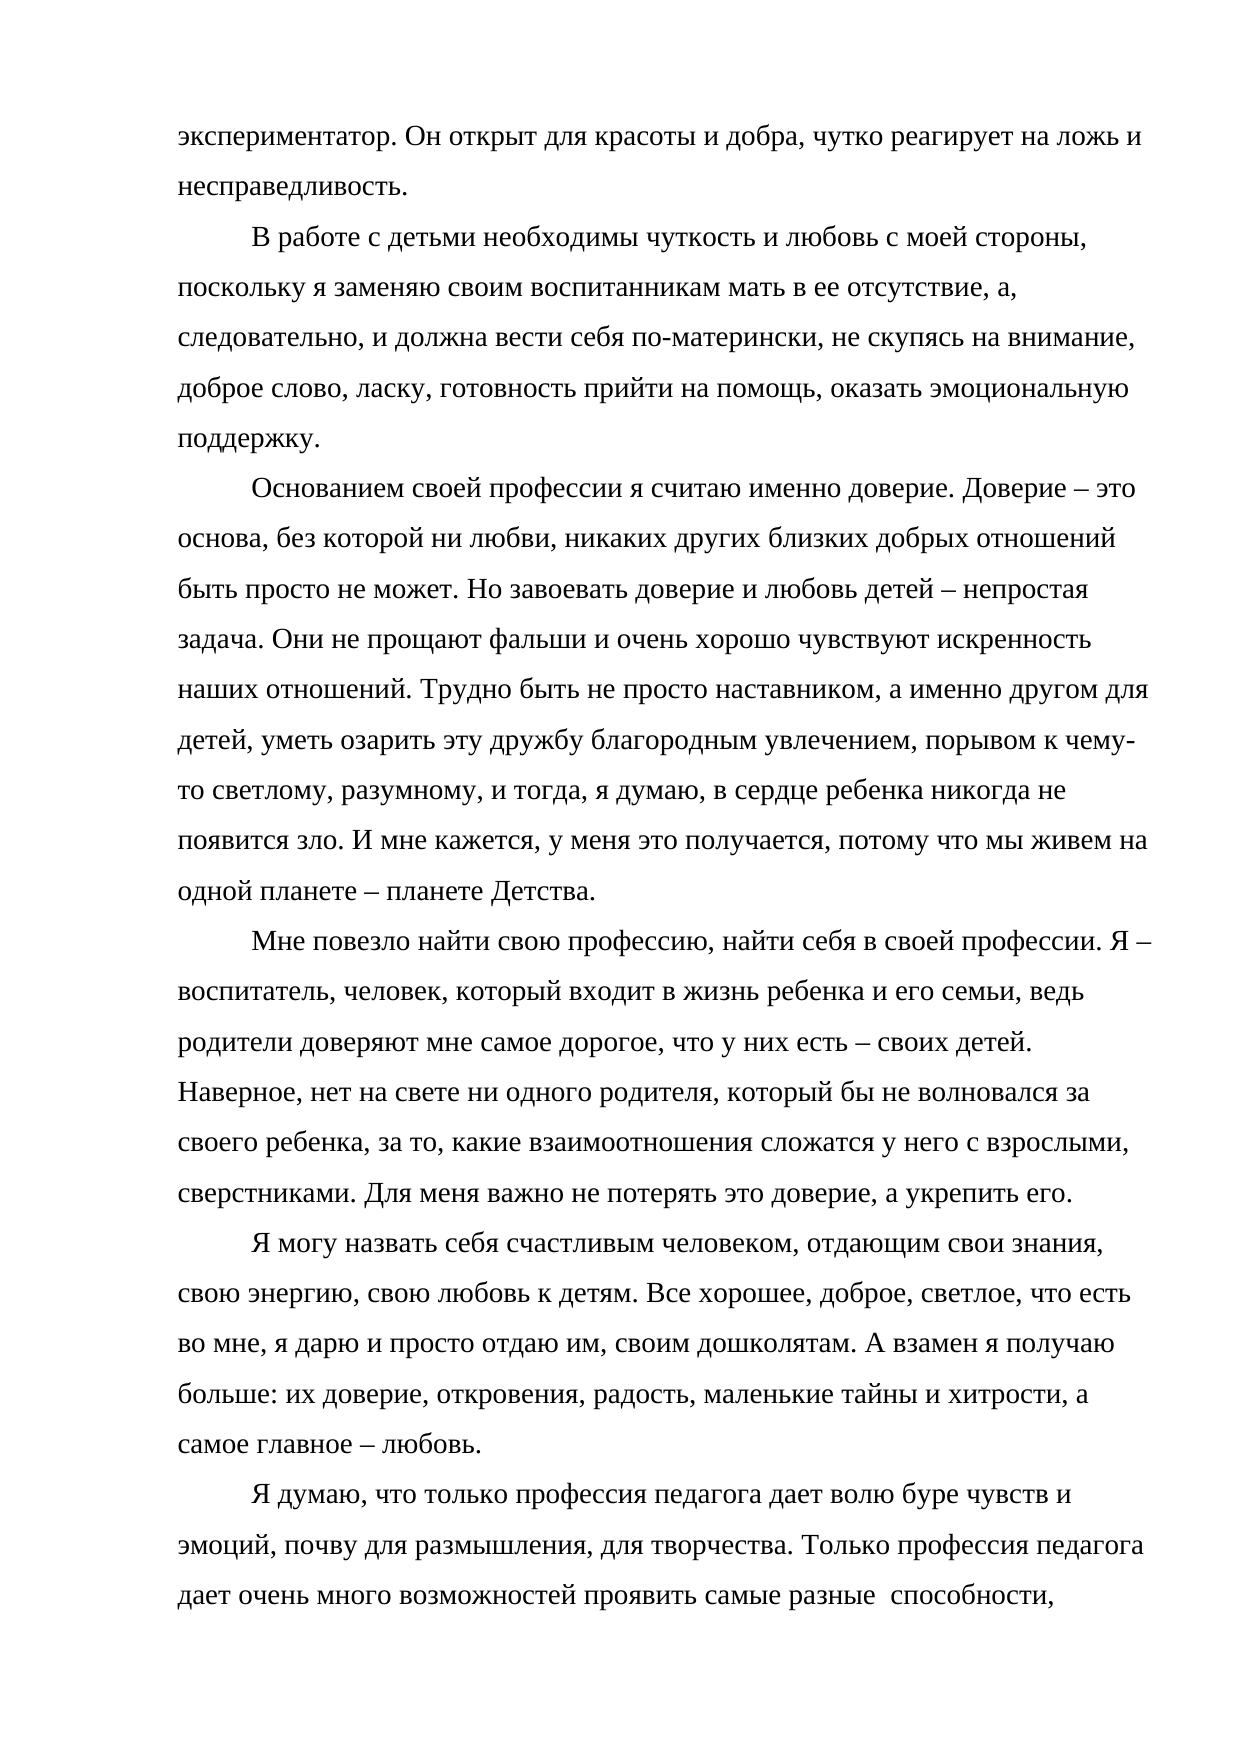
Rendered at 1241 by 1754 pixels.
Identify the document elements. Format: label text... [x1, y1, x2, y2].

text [177, 118, 1152, 202]
text Мне повезло найти свою профессию, найти себя в своей профессии. Я – воспитатель, человек, который входит в жизнь ребенка и его семьи, ведь родители доверяют мне самое дорогое, что у них есть – своих детей. Наверное, нет на свете ни одного родителя, который бы не волновался за своего ребенка, за то, какие взаимоотношения сложатся у него с взрослыми, сверстниками. Для меня важно не потерять это доверие, а укрепить его. [177, 923, 1152, 1208]
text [177, 1477, 1152, 1611]
text В работе с детьми необходимы чуткость и любовь с моей стороны, поскольку я заменяю своим воспитанникам мать в ее отсутствие, а, следовательно, и должна вести себя по-матерински, не скупясь на внимание, доброе слово, ласку, готовность прийти на помощь, оказать эмоциональную поддержку. [177, 219, 1152, 453]
text Я могу назвать себя счастливым человеком, отдающим свои знания, свою энергию, свою любовь к детям. Все хорошее, доброе, светлое, что есть во мне, я дарю и просто отдаю им, своим дошколятам. А взамен я получаю больше: их доверие, откровения, радость, маленькие тайны и хитрости, а самое главное – любовь. [177, 1225, 1152, 1460]
text Основанием своей профессии я считаю именно доверие. Доверие – это основа, без которой ни любви, никаких других близких добрых отношений быть просто не может. Но завоевать доверие и любовь детей – непростая задача. Они не прощают фальши и очень хорошо чувствуют искренность наших отношений. Трудно быть не просто наставником, а именно другом для детей, уметь озарить эту дружбу благородным увлечением, порывом к чему-то светлому, разумному, и тогда, я думаю, в сердце ребенка никогда не появится зло. И мне кажется, у меня это получается, потому что мы живем на одной планете – планете Детства. [177, 470, 1152, 906]
